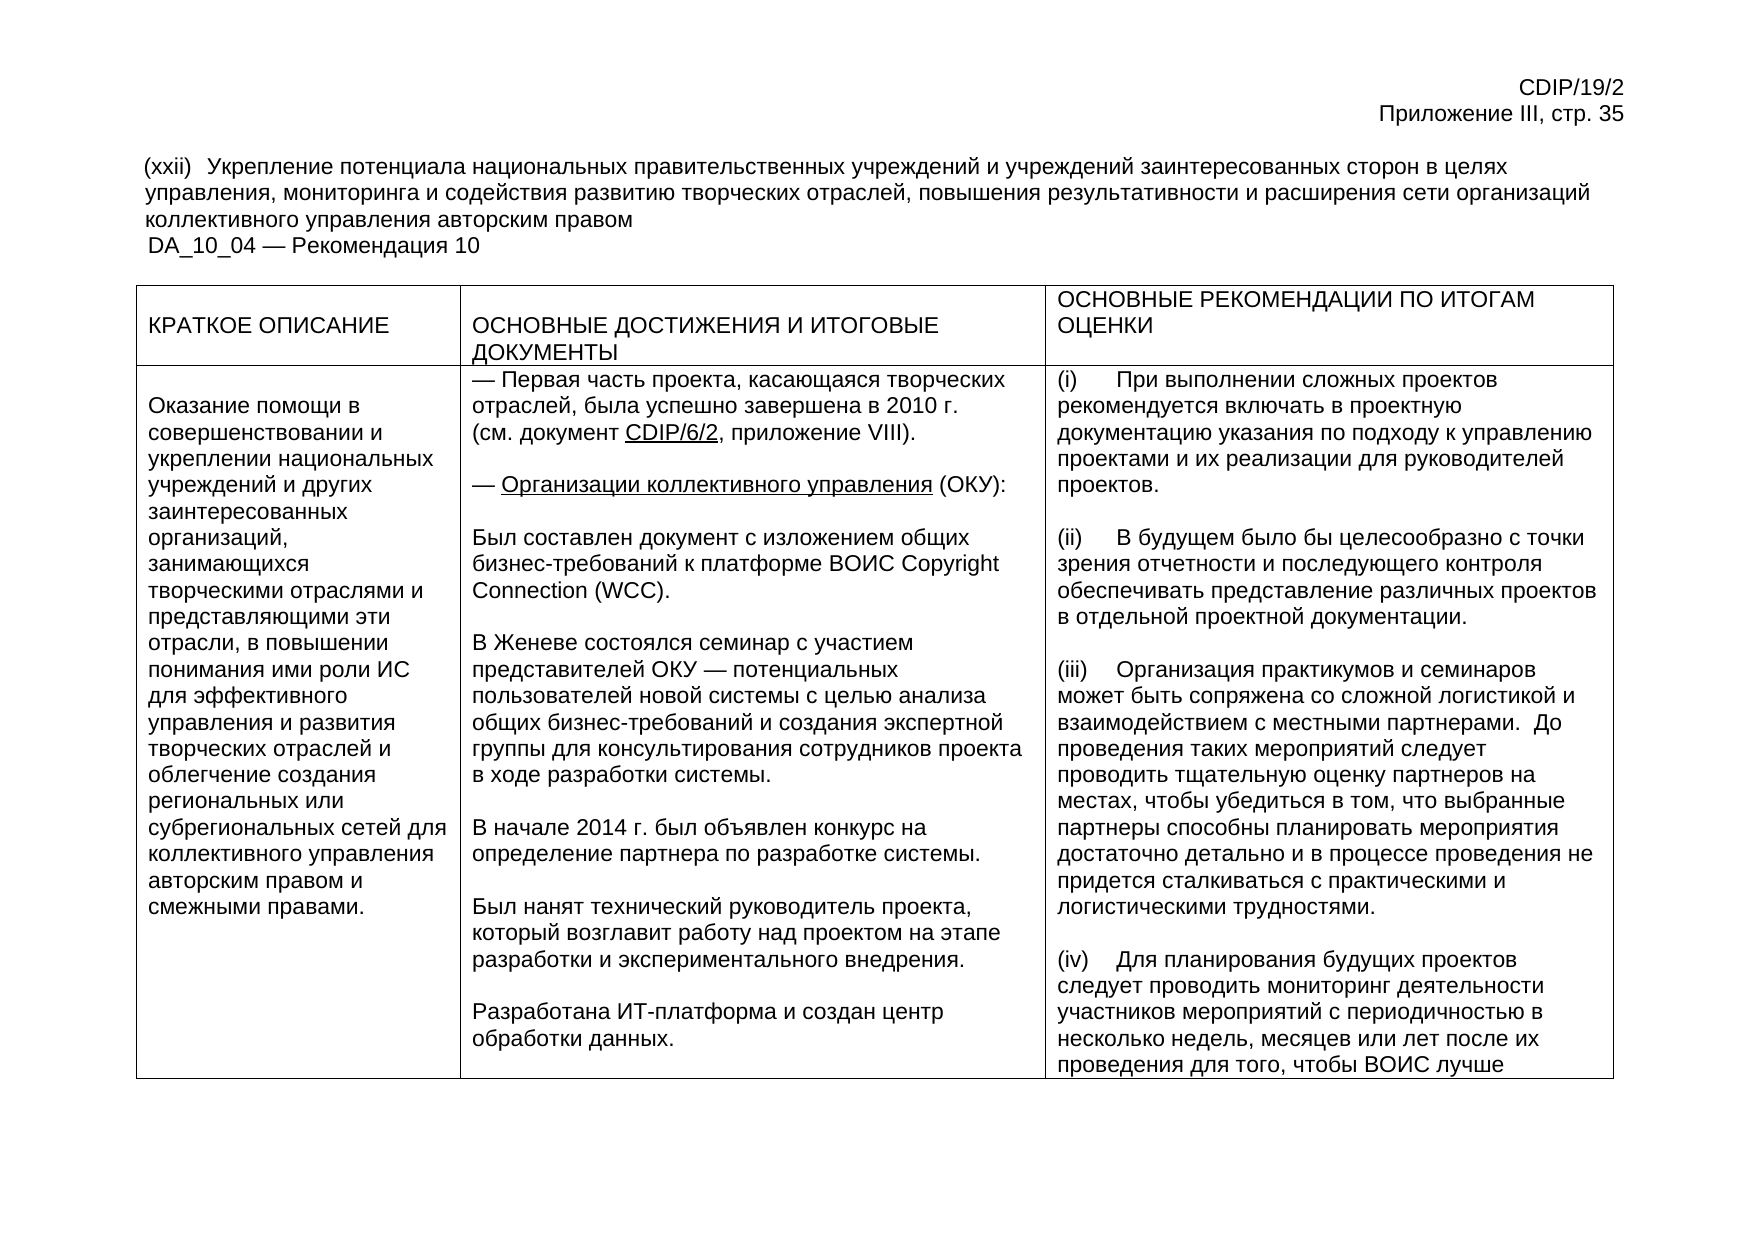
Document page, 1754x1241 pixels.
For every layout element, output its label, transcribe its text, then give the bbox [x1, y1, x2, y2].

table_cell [137, 366, 460, 1077]
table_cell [1046, 366, 1613, 1077]
table_header ОСНОВНЫЕ ДОСТИЖЕНИЯ И ИТОГОВЫЕ ДОКУМЕНТЫ [461, 286, 1045, 365]
table_header КРАТКОЕ ОПИСАНИЕ [137, 286, 460, 365]
list Укрепление потенциала национальных правительственных учреждений и учреждений заинтересованных сторон в целях управления, мониторинга и содействия развитию творческих отраслей, повышения результативности и расширения сети организаций коллективного управления авторским правом [143, 153, 1624, 232]
table_header ОСНОВНЫЕ РЕКОМЕНДАЦИИ ПО ИТОГАМ ОЦЕНКИ [1046, 286, 1613, 365]
text DA_10_04 — Рекомендация 10 [148, 232, 1624, 258]
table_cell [461, 366, 1045, 1077]
